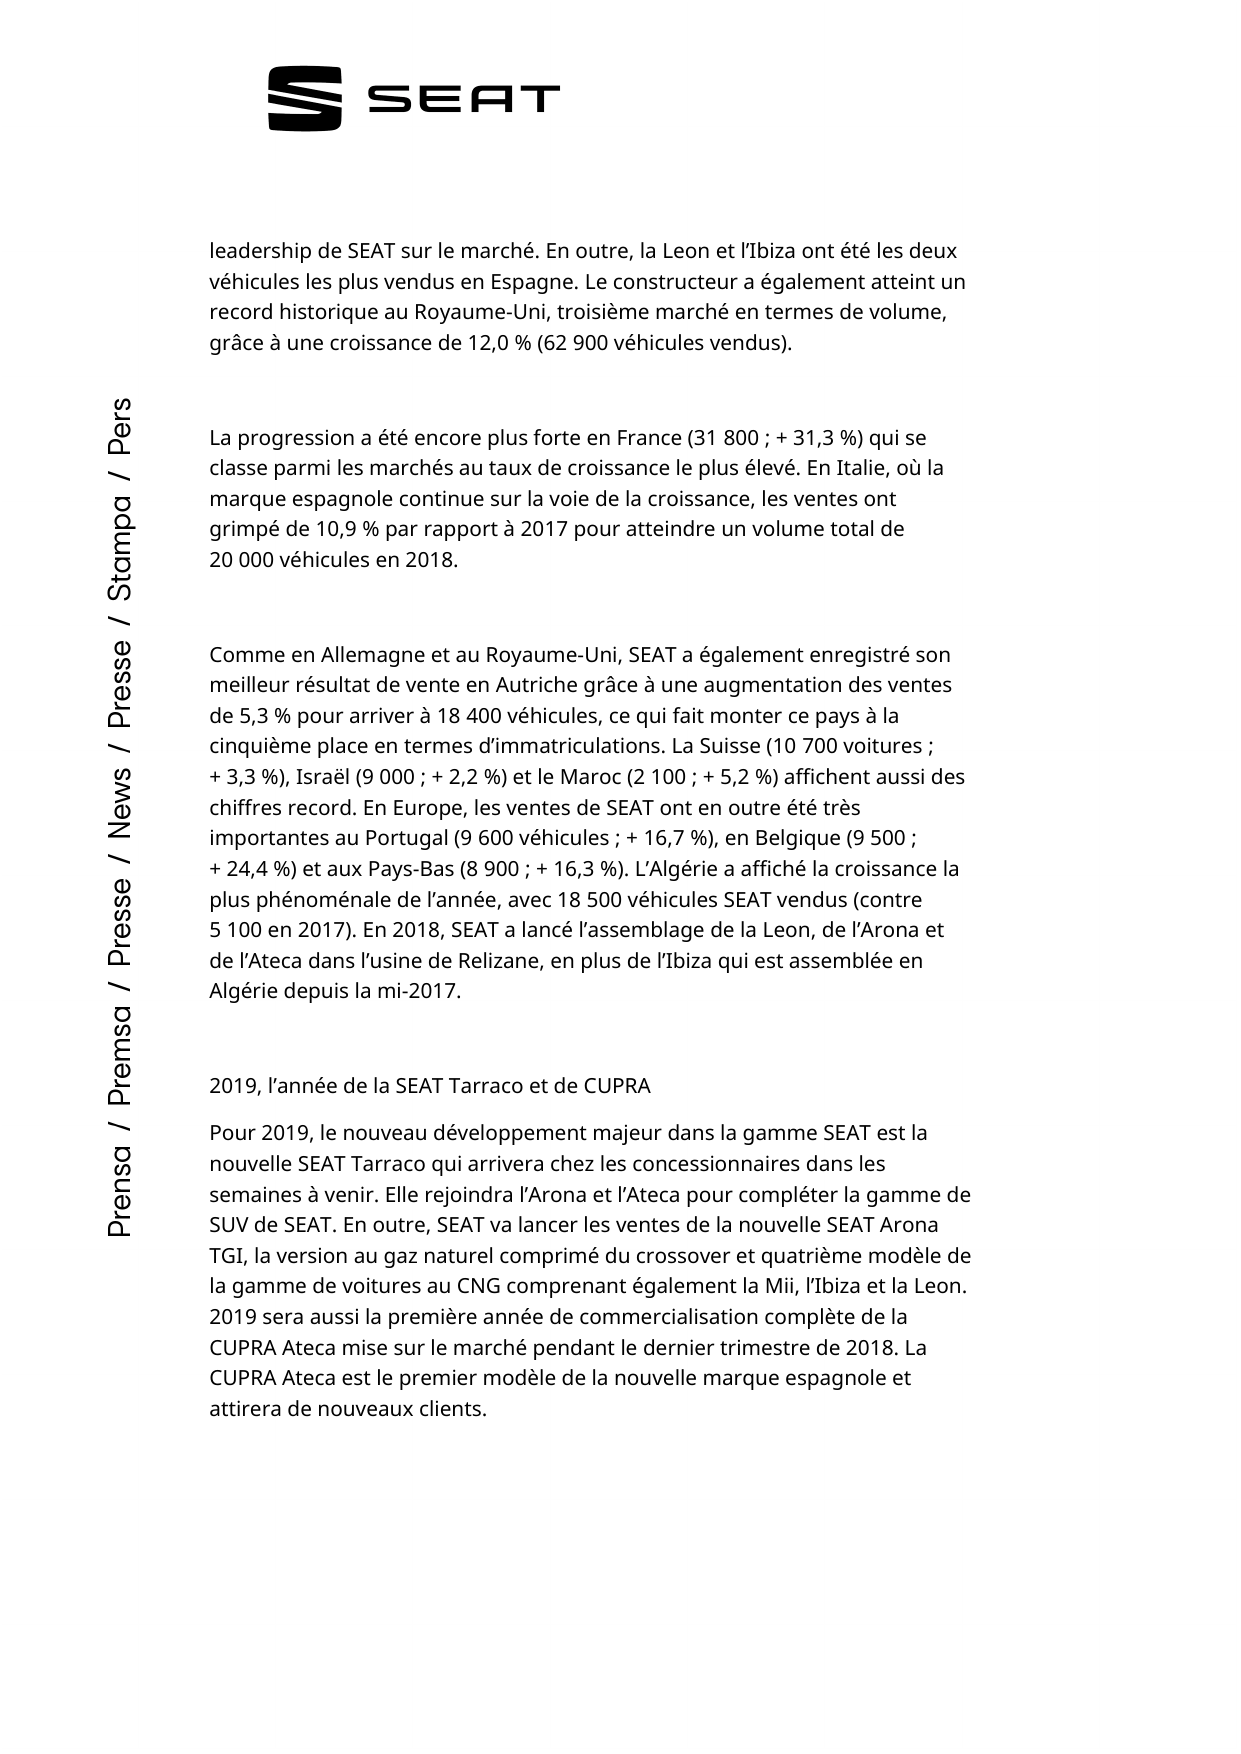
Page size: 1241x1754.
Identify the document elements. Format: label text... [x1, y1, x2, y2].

text Comme en Allemagne et au Royaume-Uni, SEAT a également enregistré son meilleur résultat de vente en Autriche grâce à une augmentation des ventes de 5,3 % pour arriver à 18 400 véhicules, ce qui fait monter ce pays à la cinquième place en termes d’immatriculations. La Suisse (10 700 voitures ; + 3,3 %), Israël (9 000 ; + 2,2 %) et le Maroc (2 100 ; + 5,2 %) affichent aussi des chiffres record. En Europe, les ventes de SEAT ont en outre été très importantes au Portugal (9 600 véhicules ; + 16,7 %), en Belgique (9 500 ; + 24,4 %) et aux Pays-Bas (8 900 ; + 16,3 %). L’Algérie a affiché la croissance la plus phénoménale de l’année, avec 18 500 véhicules SEAT vendus (contre 5 100 en 2017). En 2018, SEAT a lancé l’assemblage de la Leon, de l’Arona et de l’Ateca dans l’usine de Relizane, en plus de l’Ibiza qui est assemblée en Algérie depuis la mi-2017. [209, 640, 972, 1005]
picture [2, 2, 1237, 1749]
text La progression a été encore plus forte en France (31 800 ; + 31,3 %) qui se classe parmi les marchés au taux de croissance le plus élevé. En Italie, où la marque espagnole continue sur la voie de la croissance, les ventes ont grimpé de 10,9 % par rapport à 2017 pour atteindre un volume total de 20 000 véhicules en 2018. [209, 423, 972, 574]
text 2019, l’année de la SEAT Tarraco et de CUPRA [209, 1071, 972, 1100]
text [209, 236, 972, 357]
text Pour 2019, le nouveau développement majeur dans la gamme SEAT est la nouvelle SEAT Tarraco qui arrivera chez les concessionnaires dans les semaines à venir. Elle rejoindra l’Arona et l’Ateca pour compléter la gamme de SUV de SEAT. En outre, SEAT va lancer les ventes de la nouvelle SEAT Arona TGI, la version au gaz naturel comprimé du crossover et quatrième modèle de la gamme de voitures au CNG comprenant également la Mii, l’Ibiza et la Leon. 2019 sera aussi la première année de commercialisation complète de la CUPRA Ateca mise sur le marché pendant le dernier trimestre de 2018. La CUPRA Ateca est le premier modèle de la nouvelle marque espagnole et attirera de nouveaux clients. [209, 1118, 972, 1423]
